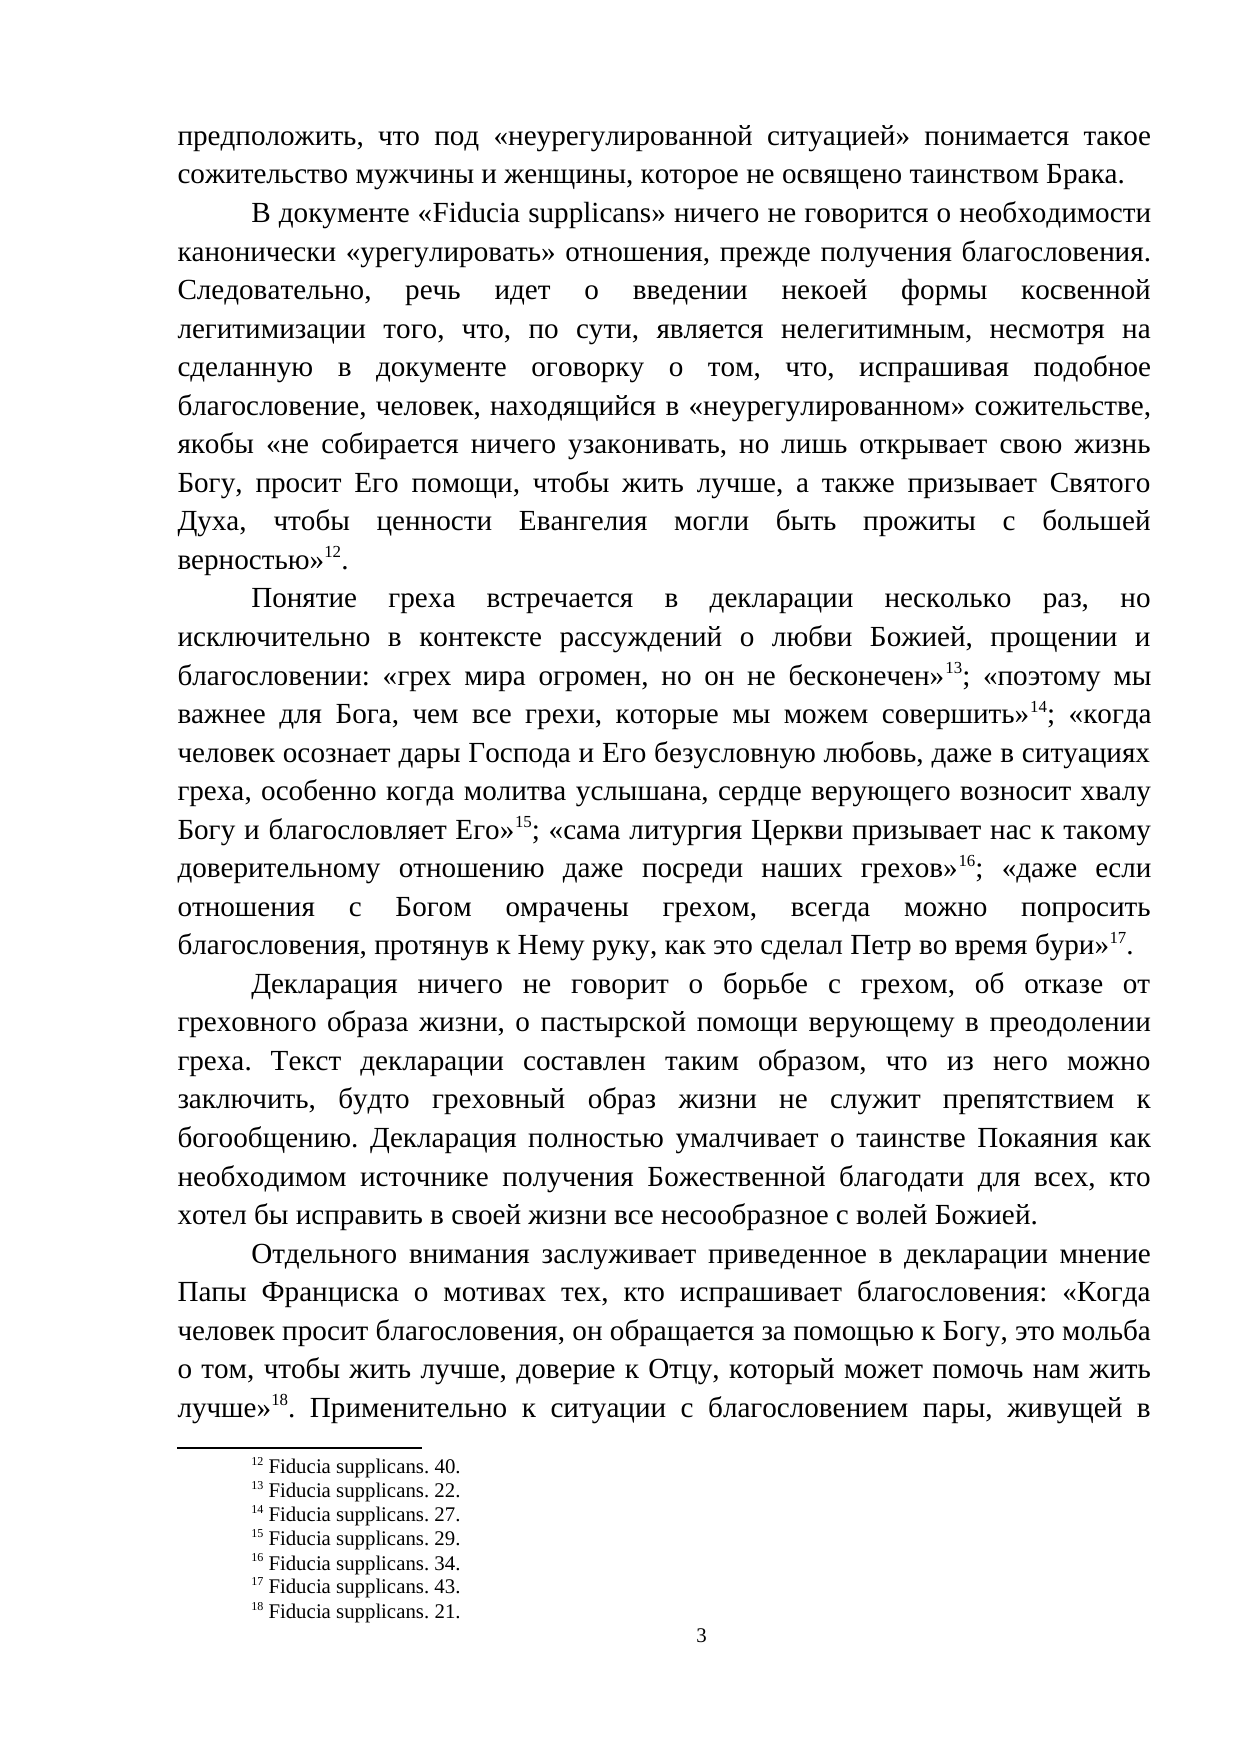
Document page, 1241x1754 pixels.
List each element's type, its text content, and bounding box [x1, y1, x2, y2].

text В документе «Fiducia supplicans» ничего не говорится о необходимости канонически «урегулировать» отношения, прежде получения благословения. Следовательно, речь идет о введении некоей формы косвенной легитимизации того, что, по сути, является нелегитимным, несмотря на сделанную в документе оговорку о том, что, испрашивая подобное благословение, человек, находящийся в «неурегулированном» сожительстве, якобы «не собирается ничего узаконивать, но лишь открывает свою жизнь Богу, просит Его помощи, чтобы жить лучше, а также призывает Святого Духа, чтобы ценности Евангелия могли быть прожиты с большей верностью». [177, 195, 1152, 576]
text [177, 118, 1152, 190]
text Понятие греха встречается в декларации несколько раз, но исключительно в контексте рассуждений о любви Божией, прощении и благословении: «грех мира огромен, но он не бесконечен»; «поэтому мы важнее для Бога, чем все грехи, которые мы можем совершить»; «когда человек осознает дары Господа и Его безусловную любовь, даже в ситуациях греха, особенно когда молитва услышана, сердце верующего возносит хвалу Богу и благословляет Его»; «сама литургия Церкви призывает нас к такому доверительному отношению даже посреди наших грехов»; «даже если отношения с Богом омрачены грехом, всегда можно попросить благословения, протянув к Нему руку, как это сделал Петр во время бури». [177, 581, 1152, 961]
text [177, 1236, 1152, 1423]
text Декларация ничего не говорит о борьбе с грехом, об отказе от греховного образа жизни, о пастырской помощи верующему в преодолении греха. Текст декларации составлен таким образом, что из него можно заключить, будто греховный образ жизни не служит препятствием к богообщению. Декларация полностью умалчивает о таинстве Покаяния как необходимом источнике получения Божественной благодати для всех, кто хотел бы исправить в своей жизни все несообразное с волей Божией. [177, 966, 1152, 1231]
